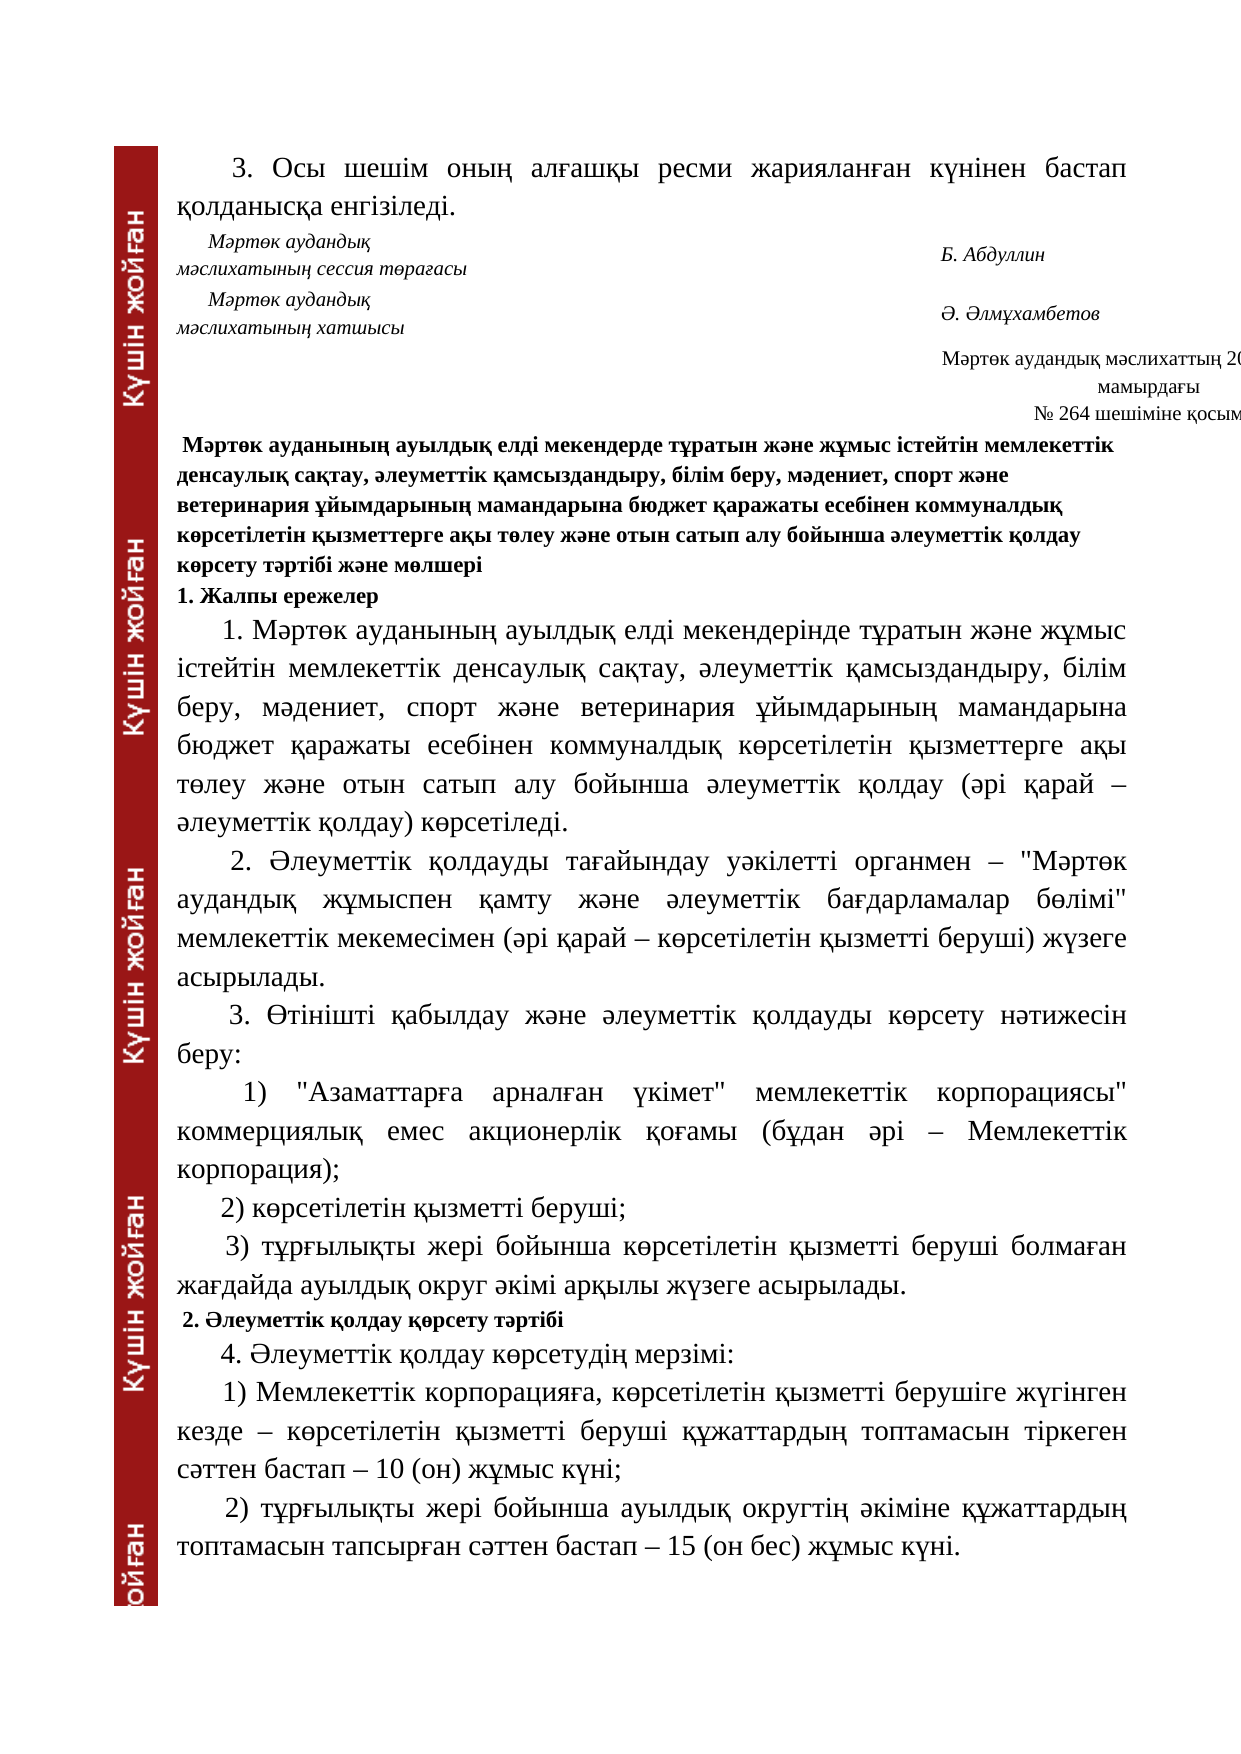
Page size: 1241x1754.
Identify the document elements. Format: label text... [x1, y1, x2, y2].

picture [114, 1301, 158, 1306]
text 1) Мемлекеттік корпорацияға, көрсетілетін қызметті берушіге жүгінген кезде – көрсетілетін қызметті беруші құжаттардың топтамасын тіркеген сәттен бастап – 10 (он) жұмыс күні; [112, 1374, 1128, 1485]
picture [114, 1369, 158, 1374]
text 4. Әлеуметтік қолдау көрсетудің мерзімі: [112, 1336, 1128, 1369]
picture [114, 146, 158, 150]
picture [114, 838, 158, 843]
text 3) тұрғылықты жері бойынша көрсетілетін қызметті беруші болмаған жағдайда ауылдық округ әкімі арқылы жүзеге асырылады. [112, 1228, 1128, 1301]
table_header Мәртөк аудандық мәслихаттың 2019 жылғы 14 мамырдағы № 264 шешіміне қосымша [912, 344, 1240, 431]
text 2) көрсетілетін қызметті беруші; [112, 1190, 1128, 1223]
picture [114, 1485, 158, 1490]
picture [114, 1332, 158, 1336]
picture [114, 1223, 158, 1228]
table_header [101, 344, 912, 431]
table_header Мәртөк аудандық мәслихатының сессия төрағасы [101, 227, 939, 286]
table_cell Мәртөк аудандық мәслихатының хатшысы [101, 286, 939, 344]
text 1. Мәртөк ауданының ауылдық елді мекендерінде тұратын және жұмыс істейтін мемлекеттік денсаулық сақтау, әлеуметтік қамсыздандыру, білім беру, мәдениет, спорт және ветеринария ұйымдарының мамандарына бюджет қаражаты есебінен коммуналдық көрсетілетін қызметтерге ақы төлеу және отын сатып алу бойынша әлеуметтік қолдау (әрі қарай – әлеуметтік қолдау) көрсетіледі. [112, 612, 1128, 838]
table_cell Ә. Әлмұхамбетов [939, 286, 1240, 344]
picture [114, 608, 158, 612]
text 3. Осы шешім оның алғашқы ресми жарияланған күнінен бастап қолданысқа енгізіледі. [112, 150, 1128, 222]
table_header Б. Абдуллин [939, 227, 1240, 286]
picture [114, 1562, 158, 1606]
picture [114, 992, 158, 997]
picture [114, 1185, 158, 1190]
text 3. Өтінішті қабылдау және әлеуметтік қолдауды көрсету нәтижесін беру: [112, 997, 1128, 1069]
text 2) тұрғылықты жері бойынша ауылдық округтің әкіміне құжаттардың топтамасын тапсырған сәттен бастап – 15 (он бес) жұмыс күні. [112, 1490, 1128, 1562]
picture [114, 222, 158, 227]
picture [114, 1069, 158, 1074]
text 2. Әлеуметтік қолдауды тағайындау уәкілетті органмен – "Мәртөк аудандық жұмыспен қамту және әлеуметтік бағдарламалар бөлімі" мемлекеттік мекемесімен (әрі қарай – көрсетілетін қызметті беруші) жүзеге асырылады. [112, 843, 1128, 992]
text Мәртөк ауданының ауылдық елді мекендерде тұратын және жұмыс істейтін мемлекеттік денсаулық сақтау, әлеуметтік қамсыздандыру, білім беру, мәдениет, спорт және ветеринария ұйымдарының мамандарына бюджет қаражаты есебінен коммуналдық көрсетілетін қызметтерге ақы төлеу және отын сатып алу бойынша әлеуметтік қолдау көрсету тәртібі және мөлшері 1. Жалпы ережелер [112, 431, 1128, 608]
text 2. Әлеуметтік қолдау қөрсету тәртібі [112, 1306, 1128, 1332]
text 1) "Азаматтарға арналған үкімет" мемлекеттік корпорациясы" коммерциялық емес акционерлік қоғамы (бұдан әрі – Мемлекеттік корпорация); [112, 1074, 1128, 1185]
